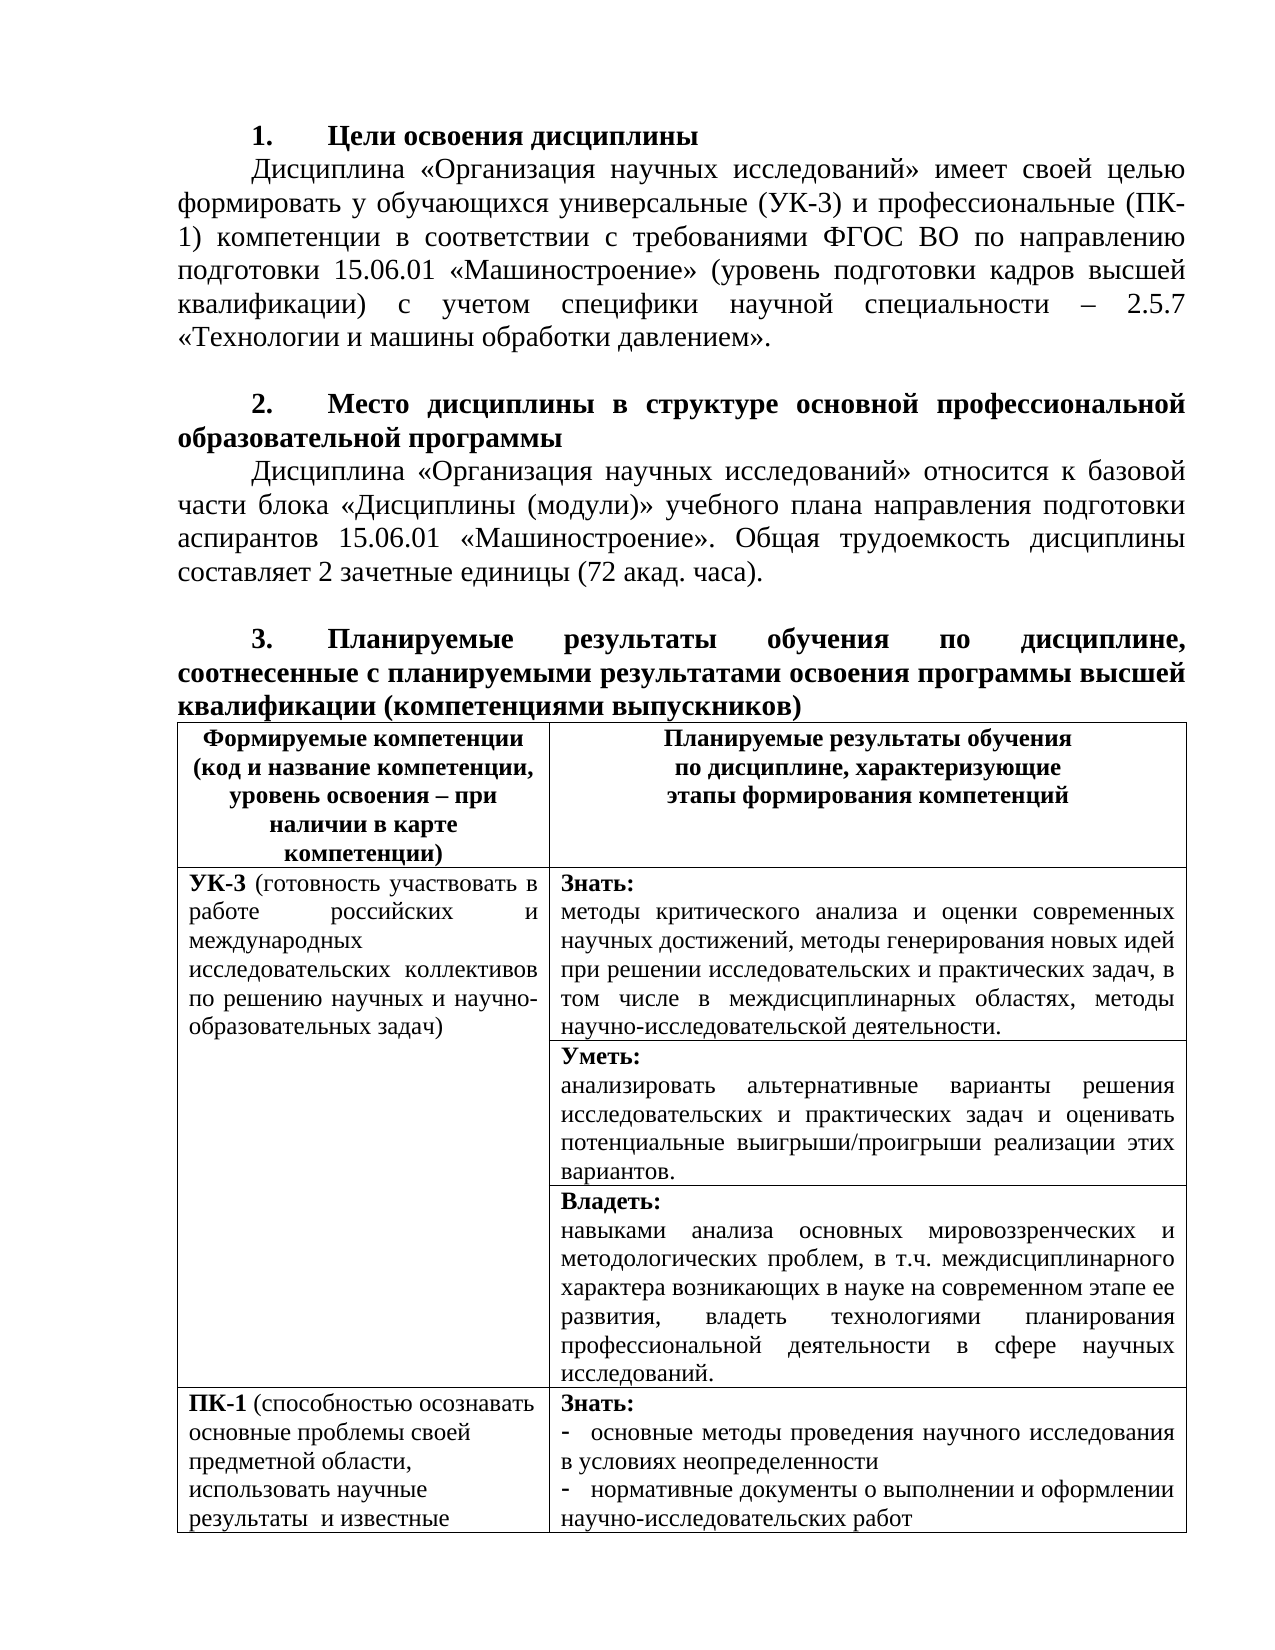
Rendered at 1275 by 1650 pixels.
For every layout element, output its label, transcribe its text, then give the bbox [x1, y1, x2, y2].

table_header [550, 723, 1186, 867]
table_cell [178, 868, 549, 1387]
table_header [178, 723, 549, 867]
list Цели освоения дисциплины [251, 118, 1186, 152]
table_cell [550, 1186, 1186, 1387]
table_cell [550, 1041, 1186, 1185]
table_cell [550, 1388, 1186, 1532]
list Планируемые результаты обучения по дисциплине, соотнесенные с планируемыми результатами освоения программы высшей квалификации (компетенциями выпускников) [177, 621, 1186, 722]
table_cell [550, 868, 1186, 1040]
list Место дисциплины в структуре основной профессиональной образовательной программы [177, 386, 1186, 453]
text Дисциплина «Организация научных исследований» имеет своей целью формировать у обучающихся универсальные (УК-3) и профессиональные (ПК-1) компетенции в соответствии с требованиями ФГОС ВО по направлению подготовки 15.06.01 «Машиностроение» (уровень подготовки кадров высшей квалификации) с учетом специфики научной специальности – 2.5.7 «Технологии и машины обработки давлением». [177, 152, 1186, 353]
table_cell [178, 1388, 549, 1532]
text Дисциплина «Организация научных исследований» относится к базовой части блока «Дисциплины (модули)» учебного плана направления подготовки аспирантов 15.06.01 «Машиностроение». Общая трудоемкость дисциплины составляет 2 зачетные единицы (72 акад. часа). [177, 453, 1186, 588]
